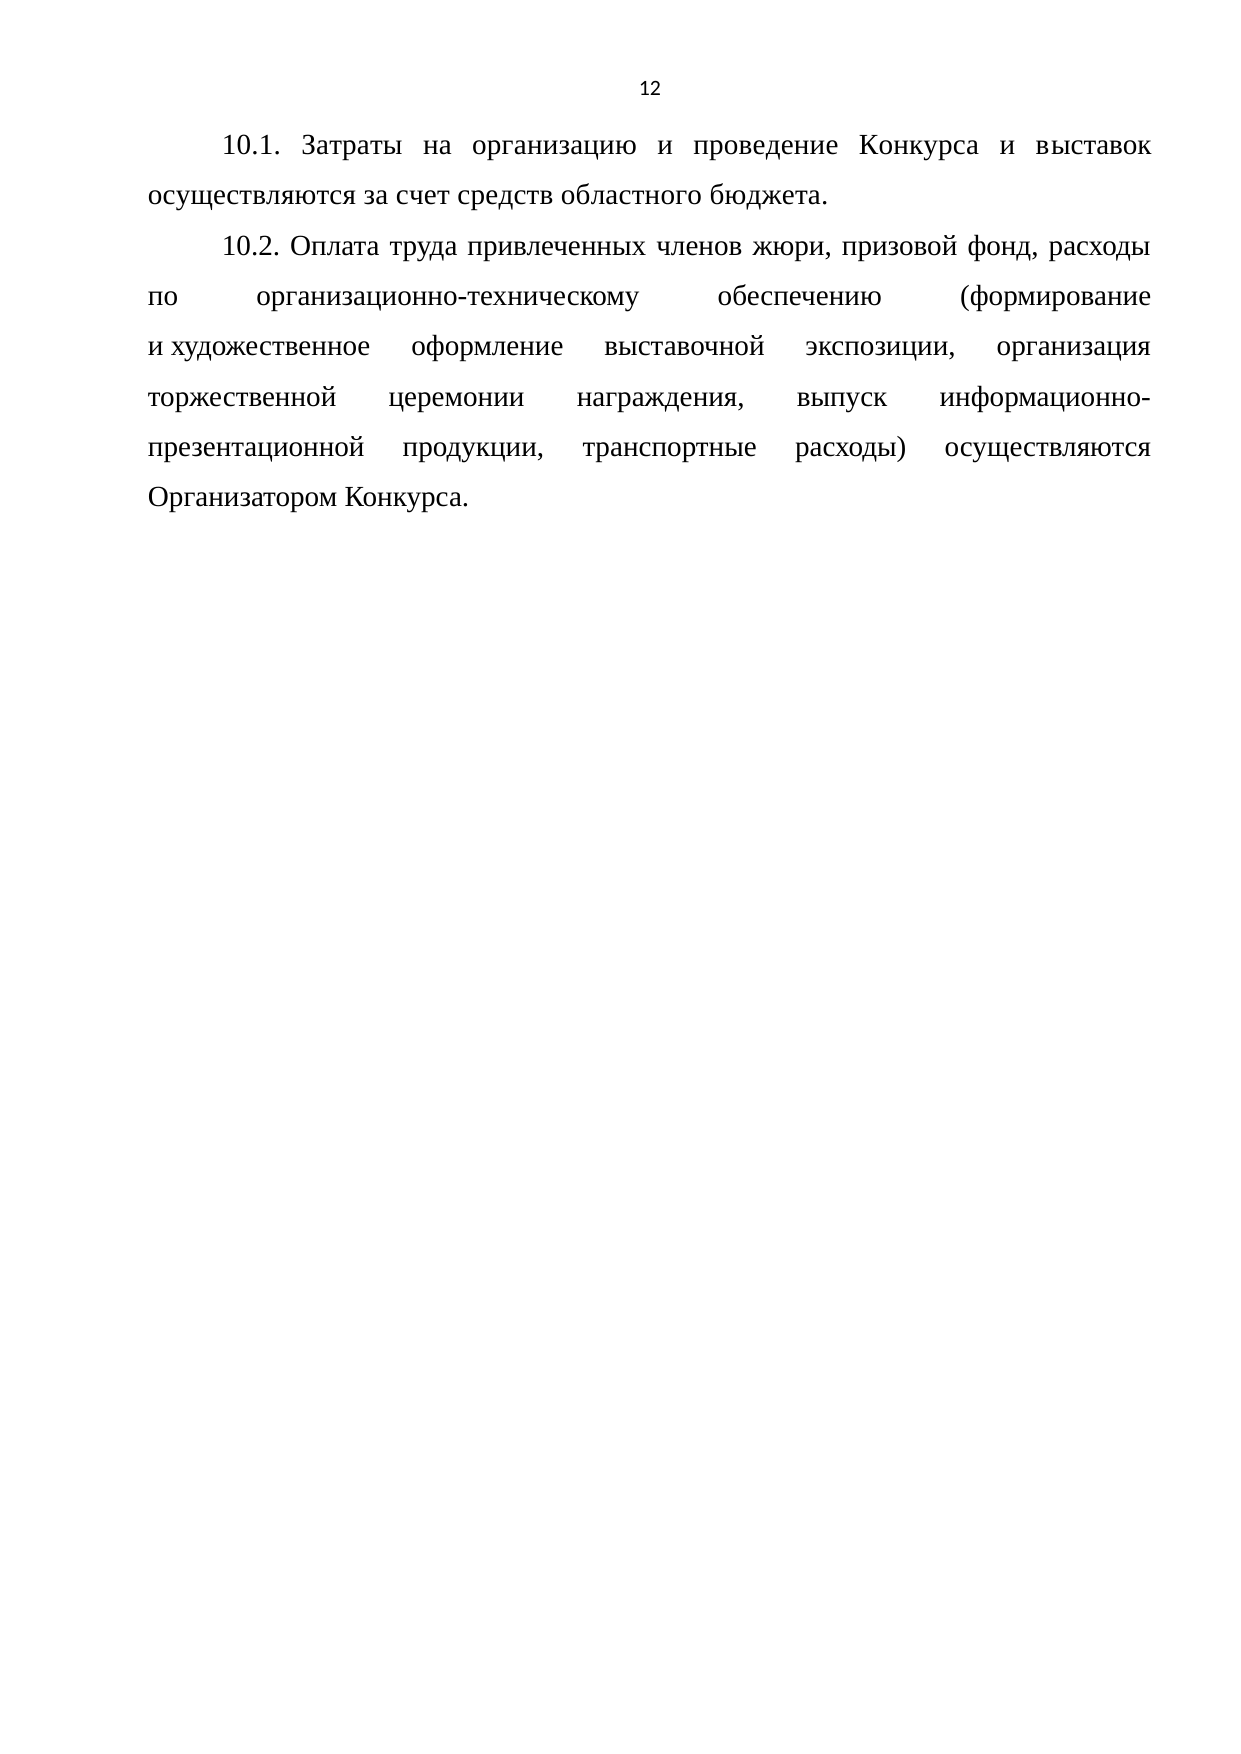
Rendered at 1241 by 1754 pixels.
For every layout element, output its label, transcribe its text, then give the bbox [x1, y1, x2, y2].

text 10.1. Затраты на организацию и проведение Конкурса и выставок осуществляются за счет средств областного бюджета. [148, 127, 1152, 211]
text 10.2. Оплата труда привлеченных членов жюри, призовой фонд, расходы по организационно-техническому обеспечению (формирование и художественное оформление выставочной экспозиции, организация торжественной церемонии награждения, выпуск информационно-презентационной продукции, транспортные расходы) осуществляются Организатором Конкурса. [148, 228, 1152, 513]
